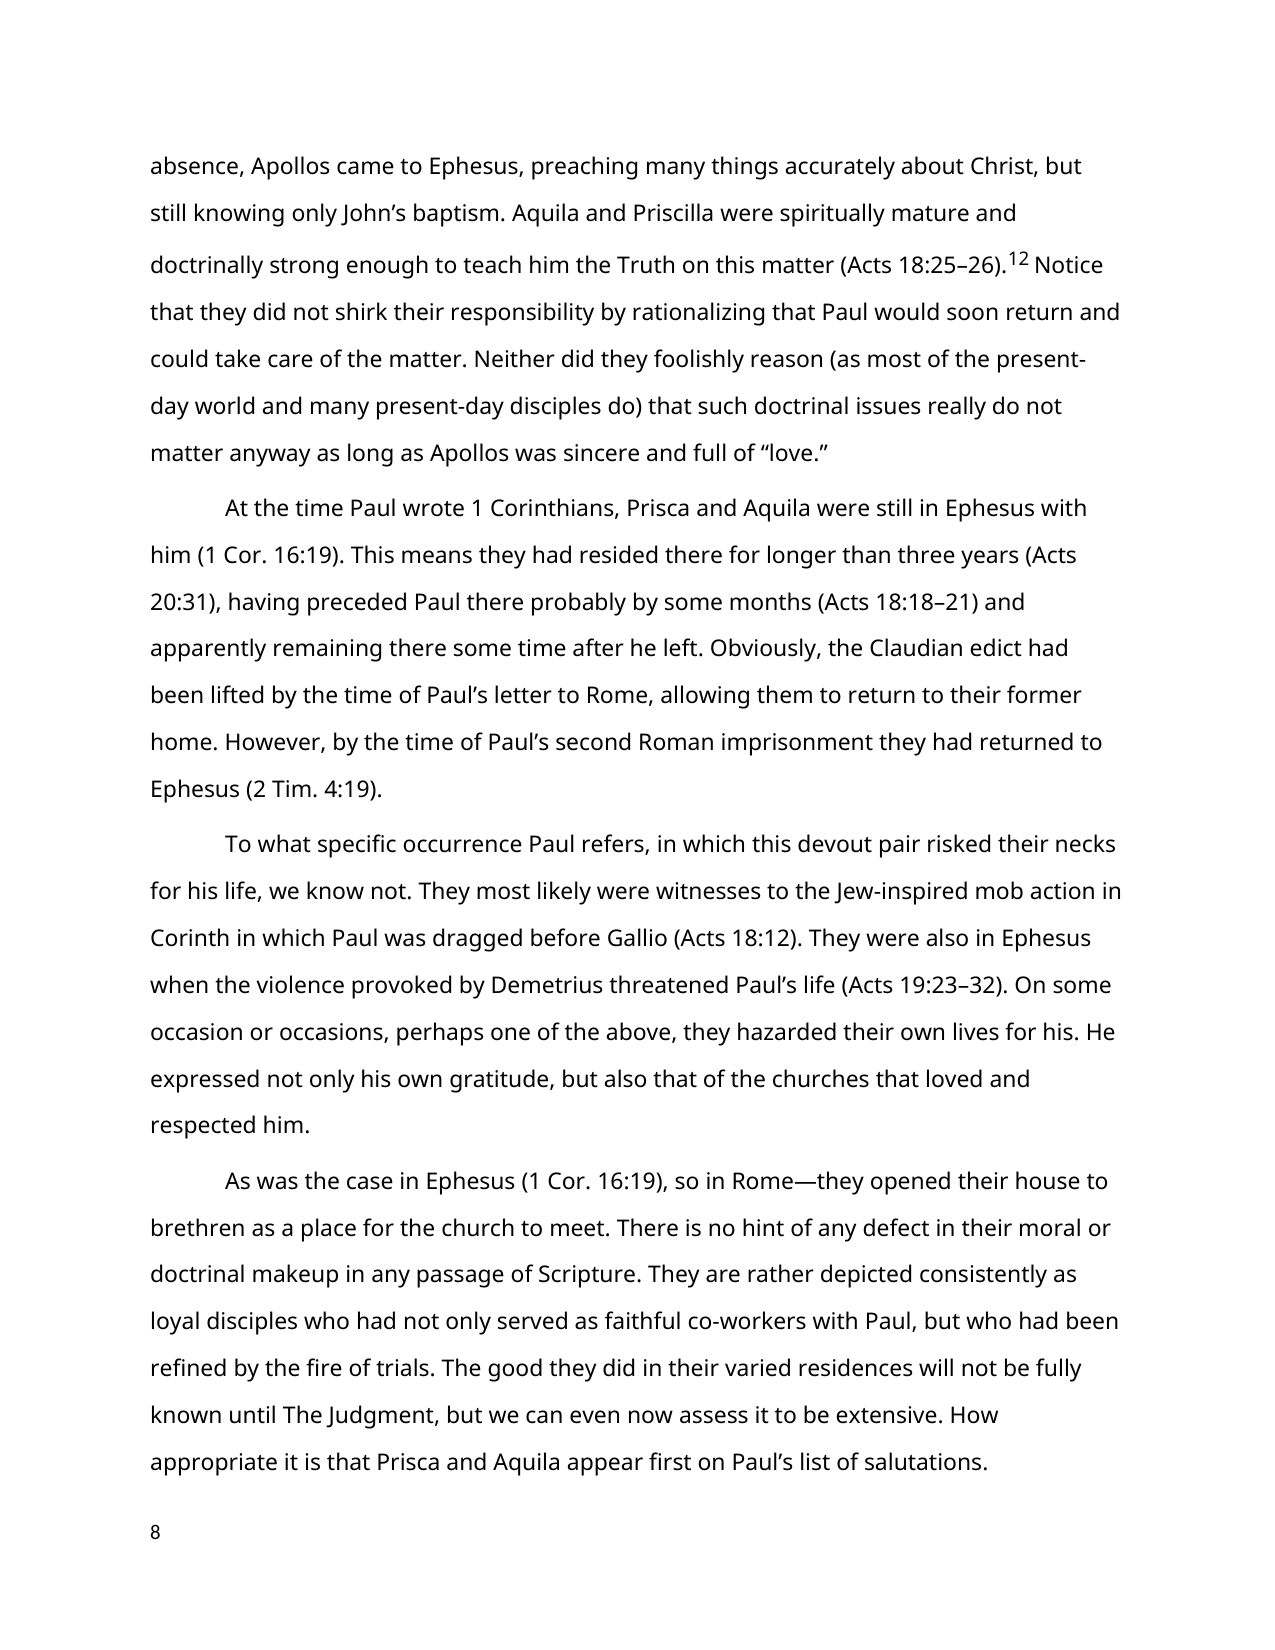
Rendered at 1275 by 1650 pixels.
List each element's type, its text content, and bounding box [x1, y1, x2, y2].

text At the time Paul wrote 1 Corinthians, Prisca and Aquila were still in Ephesus with him (1 Cor. 16:19). This means they had resided there for longer than three years (Acts 20:31), having preceded Paul there probably by some months (Acts 18:18–21) and apparently remaining there some time after he left. Obviously, the Claudian edict had been lifted by the time of Paul’s letter to Rome, allowing them to return to their former home. However, by the time of Paul’s second Roman imprisonment they had returned to Ephesus (2 Tim. 4:19). [150, 492, 1125, 804]
text To what specific occurrence Paul refers, in which this devout pair risked their necks for his life, we know not. They most likely were witnesses to the Jew-inspired mob action in Corinth in which Paul was dragged before Gallio (Acts 18:12). They were also in Ephesus when the violence provoked by Demetrius threatened Paul’s life (Acts 19:23–32). On some occasion or occasions, perhaps one of the above, they hazarded their own lives for his. He expressed not only his own gratitude, but also that of the churches that loved and respected him. [150, 828, 1125, 1141]
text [150, 150, 1125, 468]
text As was the case in Ephesus (1 Cor. 16:19), so in Rome—they opened their house to brethren as a place for the church to meet. There is no hint of any defect in their moral or doctrinal makeup in any passage of Scripture. They are rather depicted consistently as loyal disciples who had not only served as faithful co-workers with Paul, but who had been refined by the fire of trials. The good they did in their varied residences will not be fully known until The Judgment, but we can even now assess it to be extensive. How appropriate it is that Prisca and Aquila appear first on Paul’s list of salutations. [150, 1164, 1125, 1477]
